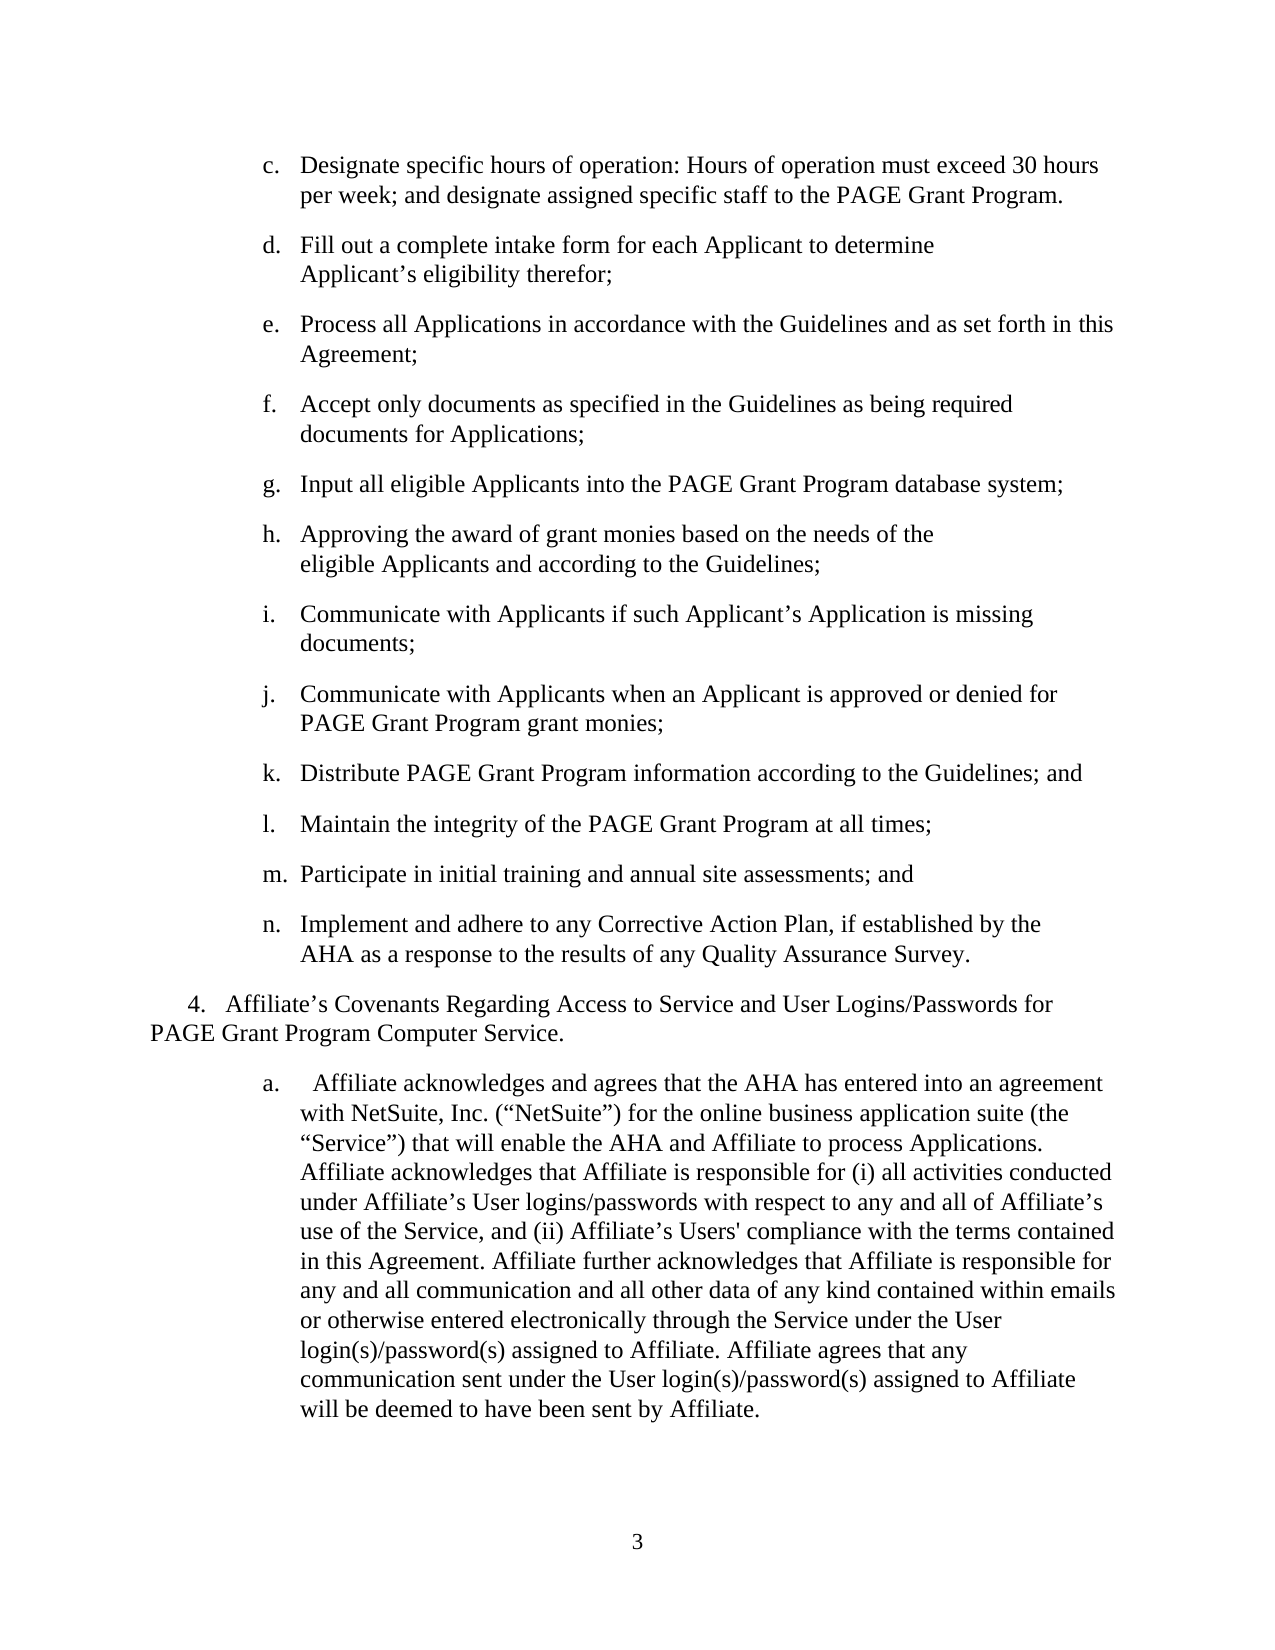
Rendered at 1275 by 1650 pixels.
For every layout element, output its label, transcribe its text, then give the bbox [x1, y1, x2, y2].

list Designate specific hours of operation: Hours of operation must exceed 30 hours per week; and designate assigned specific staff to the PAGE Grant Program. [262, 150, 1104, 208]
list Fill out a complete intake form for each Applicant to determine Applicant’s eligibility therefor; [262, 230, 1056, 288]
list Communicate with Applicants when an Applicant is approved or denied for PAGE Grant Program grant monies; [262, 679, 1058, 737]
list Process all Applications in accordance with the Guidelines and as set forth in this Agreement; [262, 309, 1114, 368]
list Input all eligible Applicants into the PAGE Grant Program database system; [262, 469, 1139, 498]
list Distribute PAGE Grant Program information according to the Guidelines; and [262, 758, 1139, 787]
list Accept only documents as specified in the Guidelines as being required documents for Applications; [262, 389, 1013, 448]
list Affiliate’s Covenants Regarding Access to Service and User Logins/Passwords for PAGE Grant Program Computer Service. [150, 989, 1123, 1047]
list Approving the award of grant monies based on the needs of the eligible Applicants and according to the Guidelines; [262, 519, 1014, 578]
list Participate in initial training and annual site assessments; and [262, 859, 1139, 888]
list Communicate with Applicants if such Applicant’s Application is missing documents; [262, 599, 1033, 657]
list Maintain the integrity of the PAGE Grant Program at all times; [262, 809, 1139, 837]
list Affiliate acknowledges and agrees that the AHA has entered into an agreement with NetSuite, Inc. (“NetSuite”) for the online business application suite (the “Service”) that will enable the AHA and Affiliate to process Applications. Affiliate acknowledges that Affiliate is responsible for (i) all activities conducted under Affiliate’s User logins/passwords with respect to any and all of Affiliate’s use of the Service, and (ii) Affiliate’s Users' compliance with the terms contained in this Agreement. Affiliate further acknowledges that Affiliate is responsible for any and all communication and all other data of any kind contained within emails or otherwise entered electronically through the Service under the User login(s)/password(s) assigned to Affiliate. Affiliate agrees that any communication sent under the User login(s)/password(s) assigned to Affiliate will be deemed to have been sent by Affiliate. [262, 1068, 1120, 1423]
list Implement and adhere to any Corrective Action Plan, if established by the AHA as a response to the results of any Quality Assurance Survey. [262, 909, 1099, 967]
